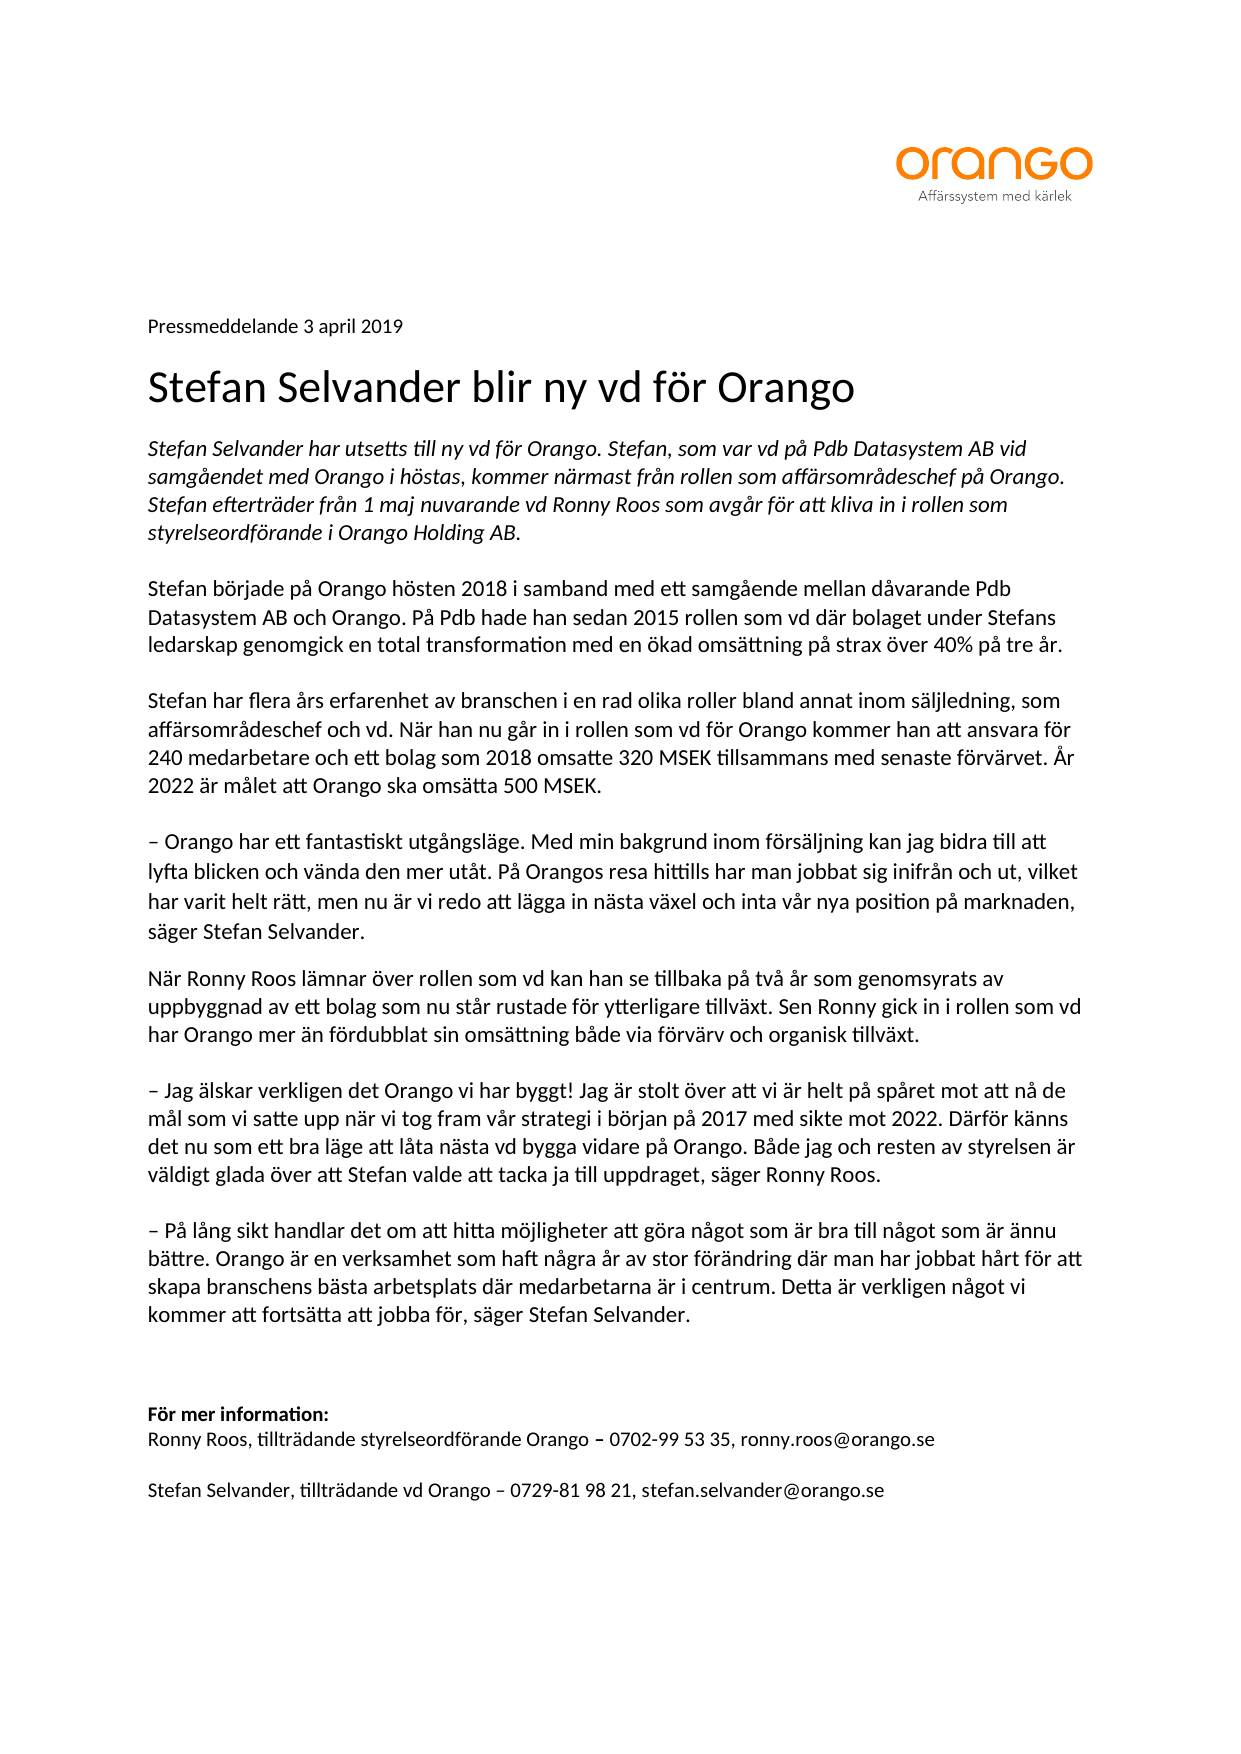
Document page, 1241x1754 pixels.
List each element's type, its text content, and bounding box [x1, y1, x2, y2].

text Stefan Selvander, tillträdande vd Orango – 0729-81 98 21, stefan.selvander@orango.se [148, 1477, 1093, 1502]
text – Orango har ett fantastiskt utgångsläge. Med min bakgrund inom försäljning kan jag bidra till att lyfta blicken och vända den mer utåt. På Orangos resa hittills har man jobbat sig inifrån och ut, vilket har varit helt rätt, men nu är vi redo att lägga in nästa växel och inta vår nya position på marknaden, säger Stefan Selvander. [148, 827, 1093, 945]
text Stefan började på Orango hösten 2018 i samband med ett samgående mellan dåvarande Pdb Datasystem AB och Orango. På Pdb hade han sedan 2015 rollen som vd där bolaget under Stefans ledarskap genomgick en total transformation med en ökad omsättning på strax över 40% på tre år. [148, 574, 1093, 659]
text Stefan Selvander blir ny vd för Orango [148, 357, 1093, 413]
text För mer information: [148, 1401, 1093, 1426]
text Stefan Selvander har utsetts till ny vd för Orango. Stefan, som var vd på Pdb Datasystem AB vid samgåendet med Orango i höstas, kommer närmast från rollen som affärsområdeschef på Orango. Stefan efterträder från 1 maj nuvarande vd Ronny Roos som avgår för att kliva in i rollen som styrelseordförande i Orango Holding AB. [148, 434, 1093, 547]
text – På lång sikt handlar det om att hitta möjligheter att göra något som är bra till något som är ännu bättre. Orango är en verksamhet som haft några år av stor förändring där man har jobbat hårt för att skapa branschens bästa arbetsplats där medarbetarna är i centrum. Detta är verkligen något vi kommer att fortsätta att jobba för, säger Stefan Selvander. [148, 1216, 1093, 1328]
text Ronny Roos, tillträdande styrelseordförande Orango – 0702-99 53 35, ronny.roos@orango.se [148, 1426, 1093, 1452]
text Pressmeddelande 3 april 2019 [148, 313, 1093, 339]
text Stefan har flera års erfarenhet av branschen i en rad olika roller bland annat inom säljledning, som affärsområdeschef och vd. När han nu går in i rollen som vd för Orango kommer han att ansvara för 240 medarbetare och ett bolag som 2018 omsatte 320 MSEK tillsammans med senaste förvärvet. År 2022 är målet att Orango ska omsätta 500 MSEK. [603, 687, 1093, 799]
picture [896, 147, 1093, 204]
text – Jag älskar verkligen det Orango vi har byggt! Jag är stolt över att vi är helt på spåret mot att nå de mål som vi satte upp när vi tog fram vår strategi i början på 2017 med sikte mot 2022. Därför känns det nu som ett bra läge att låta nästa vd bygga vidare på Orango. Både jag och resten av styrelsen är väldigt glada över att Stefan valde att tacka ja till uppdraget, säger Ronny Roos. [148, 1076, 1093, 1188]
